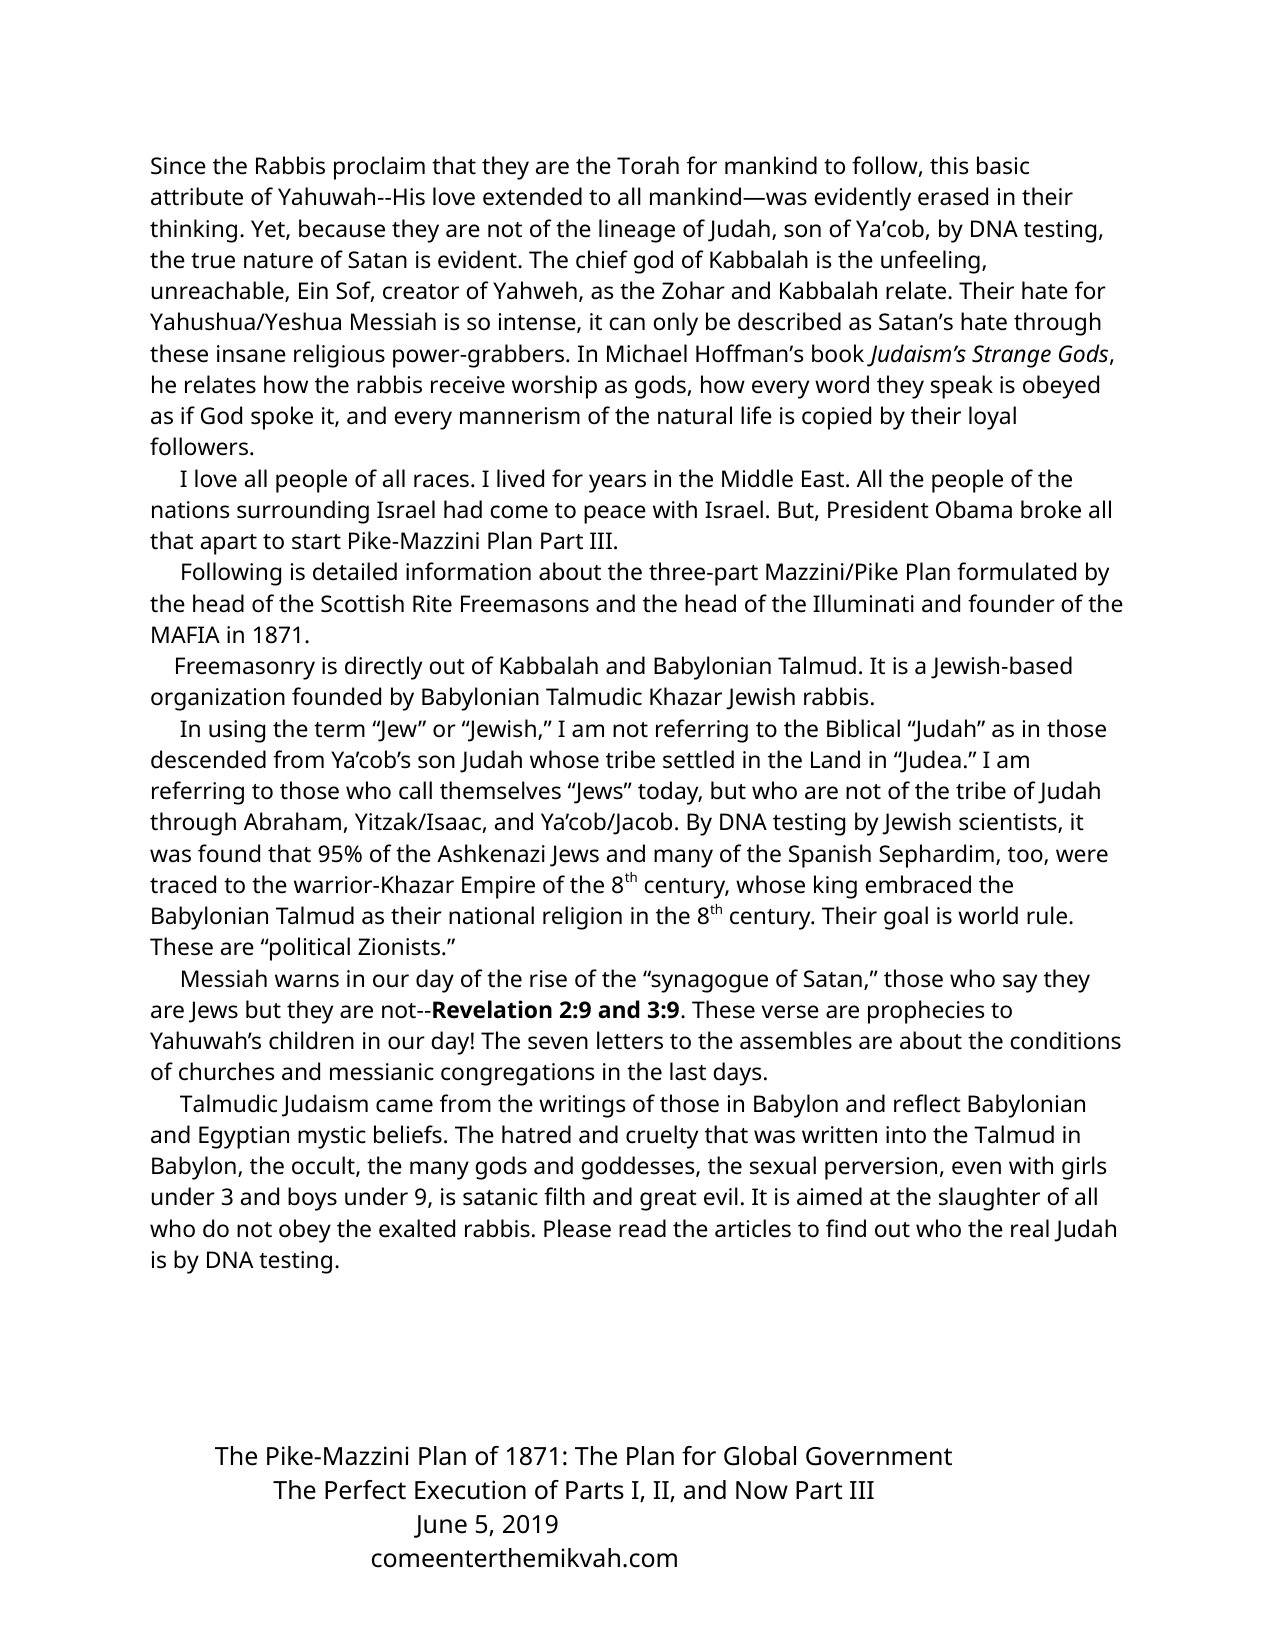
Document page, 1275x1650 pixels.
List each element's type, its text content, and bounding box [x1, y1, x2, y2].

text Since the Rabbis proclaim that they are the Torah for mankind to follow, this basic attribute of Yahuwah--His love extended to all mankind—was evidently erased in their thinking. Yet, because they are not of the lineage of Judah, son of Ya’cob, by DNA testing, the true nature of Satan is evident. The chief god of Kabbalah is the unfeeling, unreachable, Ein Sof, creator of Yahweh, as the Zohar and Kabbalah relate. Their hate for Yahushua/Yeshua Messiah is so intense, it can only be described as Satan’s hate through these insane religious power-grabbers. In Michael Hoffman’s book Judaism’s Strange Gods, he relates how the rabbis receive worship as gods, how every word they speak is obeyed as if God spoke it, and every mannerism of the natural life is copied by their loyal followers. [150, 150, 1125, 462]
text Talmudic Judaism came from the writings of those in Babylon and reflect Babylonian and Egyptian mystic beliefs. The hatred and cruelty that was written into the Talmud in Babylon, the occult, the many gods and goddesses, the sexual perversion, even with girls under 3 and boys under 9, is satanic filth and great evil. It is aimed at the slaughter of all who do not obey the exalted rabbis. Please read the articles to find out who the real Judah is by DNA testing. [150, 1087, 1125, 1275]
text In using the term “Jew” or “Jewish,” I am not referring to the Biblical “Judah” as in those descended from Ya’cob’s son Judah whose tribe settled in the Land in “Judea.” I am referring to those who call themselves “Jews” today, but who are not of the tribe of Judah through Abraham, Yitzak/Isaac, and Ya’cob/Jacob. By DNA testing by Jewish scientists, it was found that 95% of the Ashkenazi Jews and many of the Spanish Sephardim, too, were traced to the warrior-Khazar Empire of the 8th century, whose king embraced the Babylonian Talmud as their national religion in the 8th century. Their goal is world rule. These are “political Zionists.” [150, 712, 1125, 962]
text I love all people of all races. I lived for years in the Middle East. All the people of the nations surrounding Israel had come to peace with Israel. But, President Obama broke all that apart to start Pike-Mazzini Plan Part III. [150, 462, 1125, 556]
text Messiah warns in our day of the rise of the “synagogue of Satan,” those who say they are Jews but they are not--Revelation 2:9 and 3:9. These verse are prophecies to Yahuwah’s children in our day! The seven letters to the assembles are about the conditions of churches and messianic congregations in the last days. [150, 962, 1125, 1087]
text Following is detailed information about the three-part Mazzini/Pike Plan formulated by the head of the Scottish Rite Freemasons and the head of the Illuminati and founder of the MAFIA in 1871. [150, 556, 1125, 650]
text Freemasonry is directly out of Kabbalah and Babylonian Talmud. It is a Jewish-based organization founded by Babylonian Talmudic Khazar Jewish rabbis. [150, 650, 1125, 712]
